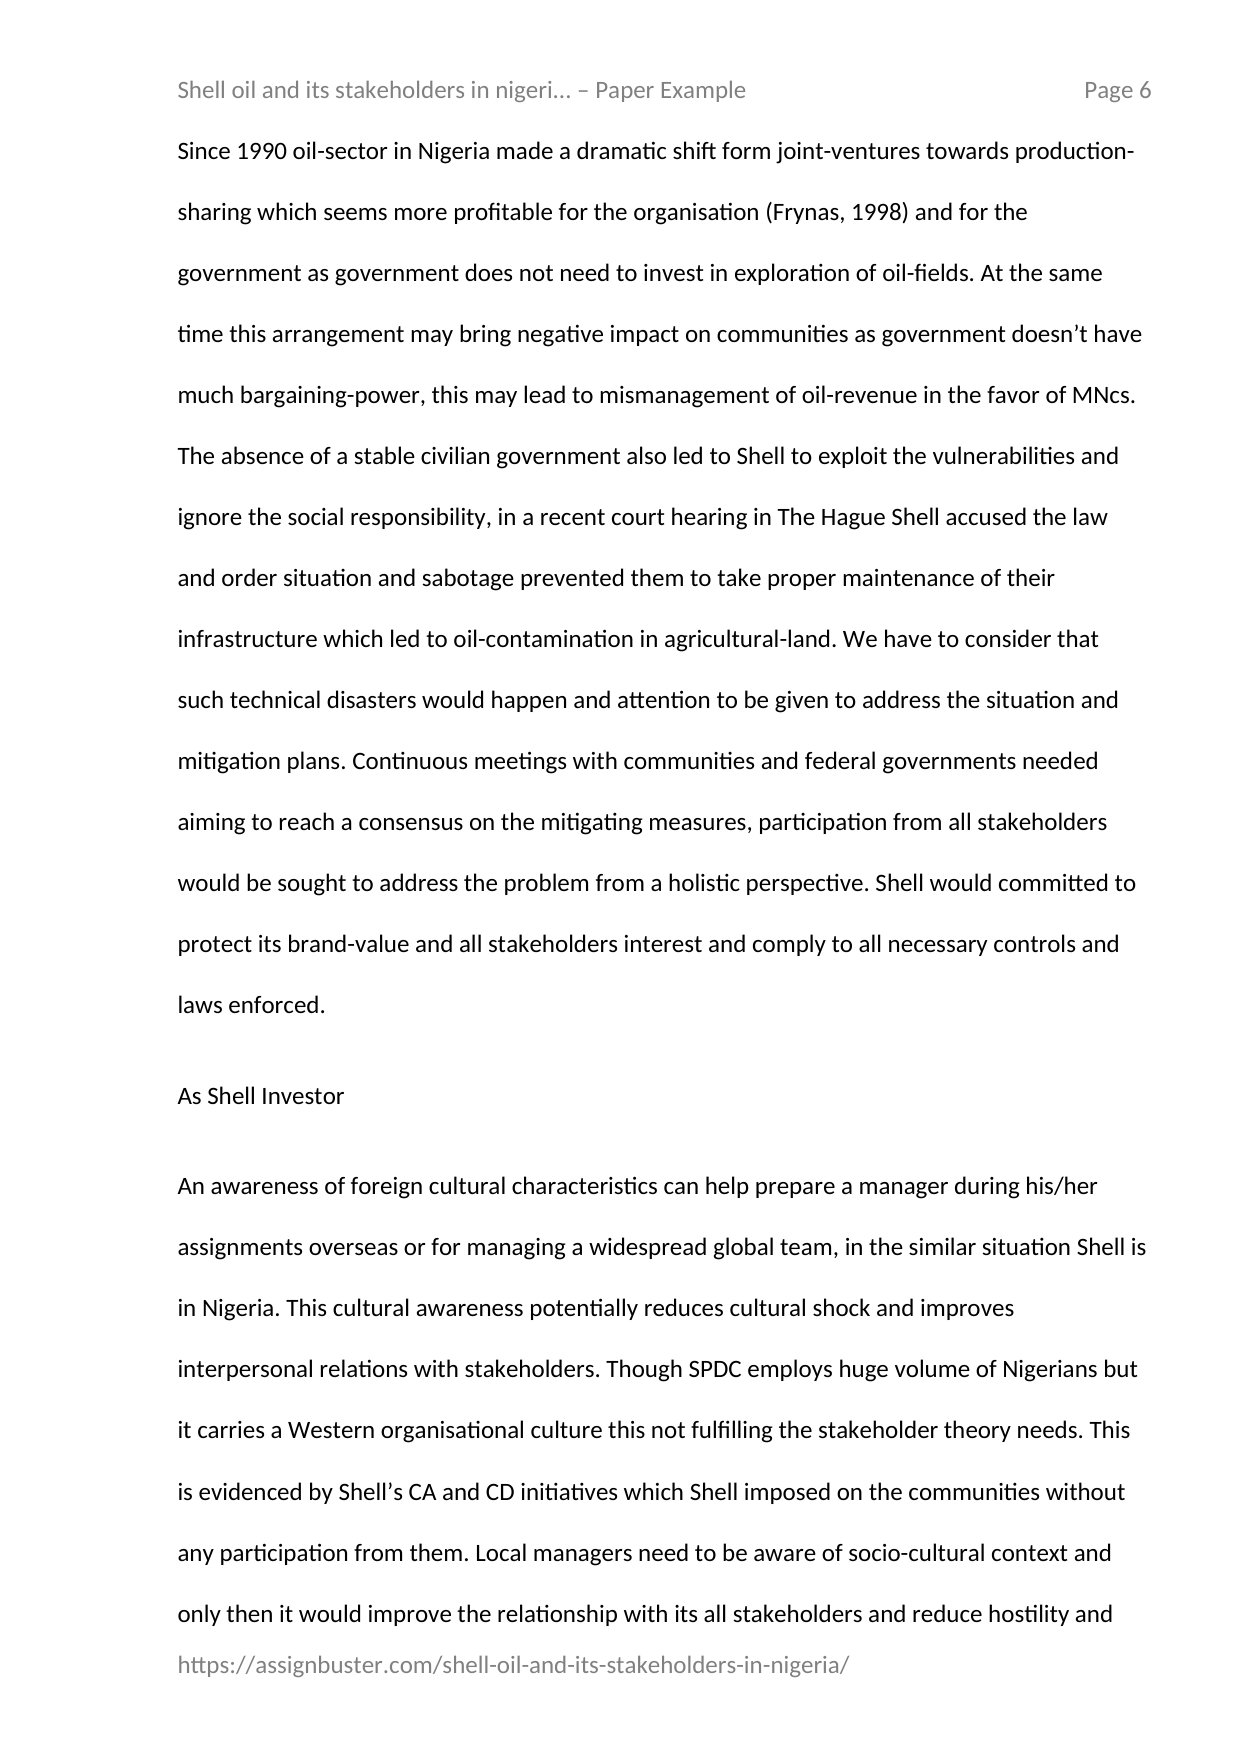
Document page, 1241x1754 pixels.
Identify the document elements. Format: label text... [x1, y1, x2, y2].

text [177, 1170, 1152, 1628]
text Since 1990 oil-sector in Nigeria made a dramatic shift form joint-ventures towards production-sharing which seems more profitable for the organisation (Frynas, 1998) and for the government as government does not need to invest in exploration of oil-fields. At the same time this arrangement may bring negative impact on communities as government doesn’t have much bargaining-power, this may lead to mismanagement of oil-revenue in the favor of MNcs. The absence of a stable civilian government also led to Shell to exploit the vulnerabilities and ignore the social responsibility, in a recent court hearing in The Hague Shell accused the law and order situation and sabotage prevented them to take proper maintenance of their infrastructure which led to oil-contamination in agricultural-land. We have to consider that such technical disasters would happen and attention to be given to address the situation and mitigation plans. Continuous meetings with communities and federal governments needed aiming to reach a consensus on the mitigating measures, participation from all stakeholders would be sought to address the problem from a holistic perspective. Shell would committed to protect its brand-value and all stakeholders interest and comply to all necessary controls and laws enforced. [177, 135, 1152, 1020]
text As Shell Investor [177, 1080, 1152, 1110]
